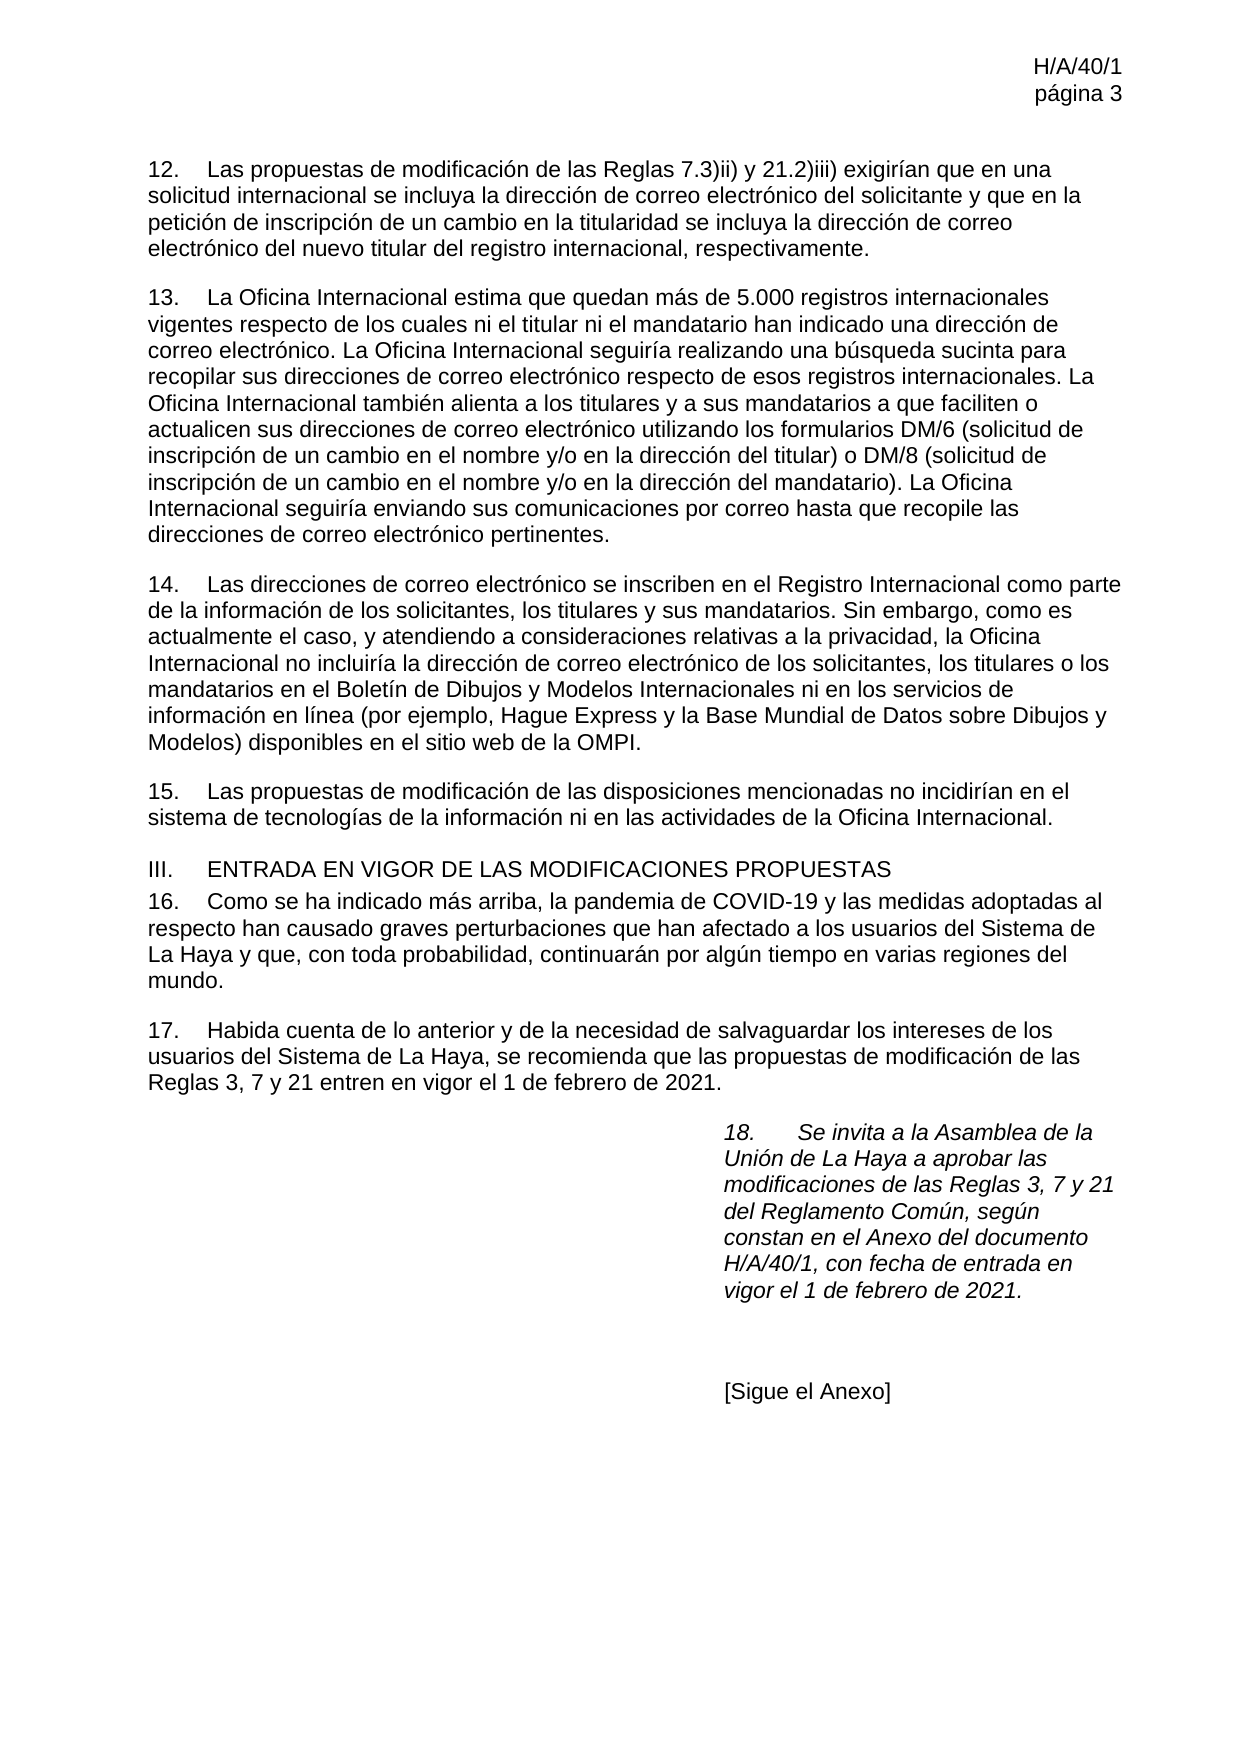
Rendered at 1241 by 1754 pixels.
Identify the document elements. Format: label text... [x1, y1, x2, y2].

text Las propuestas de modificación de las disposiciones mencionadas no incidirían en el sistema de tecnologías de la información ni en las actividades de la Oficina Internacional. [148, 778, 1122, 831]
text Como se ha indicado más arriba, la pandemia de COVID-19 y las medidas adoptadas al respecto han causado graves perturbaciones que han afectado a los usuarios del Sistema de La Haya y que, con toda probabilidad, continuarán por algún tiempo en varias regiones del mundo. [148, 888, 1122, 994]
text Las direcciones de correo electrónico se inscriben en el Registro Internacional como parte de la información de los solicitantes, los titulares y sus mandatarios. Sin embargo, como es actualmente el caso, y atendiendo a consideraciones relativas a la privacidad, la Oficina Internacional no incluiría la dirección de correo electrónico de los solicitantes, los titulares o los mandatarios en el Boletín de Dibujos y Modelos Internacionales ni en los servicios de información en línea (por ejemplo, Hague Express y la Base Mundial de Datos sobre Dibujos y Modelos) disponibles en el sitio web de la OMPI. [148, 571, 1122, 755]
subtitle Iii. Entrada en vigor de las MODIFICACIONES propuestas [148, 856, 1122, 882]
text Las propuestas de modificación de las Reglas 7.3)ii) y 21.2)iii) exigirían que en una solicitud internacional se incluya la dirección de correo electrónico del solicitante y que en la petición de inscripción de un cambio en la titularidad se incluya la dirección de correo electrónico del nuevo titular del registro internacional, respectivamente. [148, 156, 1122, 261]
text La Oficina Internacional estima que quedan más de 5.000 registros internacionales vigentes respecto de los cuales ni el titular ni el mandatario han indicado una dirección de correo electrónico. La Oficina Internacional seguiría realizando una búsqueda sucinta para recopilar sus direcciones de correo electrónico respecto de esos registros internacionales. La Oficina Internacional también alienta a los titulares y a sus mandatarios a que faciliten o actualicen sus direcciones de correo electrónico utilizando los formularios DM/6 (solicitud de inscripción de un cambio en el nombre y/o en la dirección del titular) o DM/8 (solicitud de inscripción de un cambio en el nombre y/o en la dirección del mandatario). La Oficina Internacional seguiría enviando sus comunicaciones por correo hasta que recopile las direcciones de correo electrónico pertinentes. [148, 284, 1122, 548]
text Se invita a la Asamblea de la Unión de La Haya a aprobar las modificaciones de las Reglas 3, 7 y 21 del Reglamento Común, según constan en el Anexo del documento H/A/40/1, con fecha de entrada en vigor el 1 de febrero de 2021. [724, 1119, 1122, 1303]
text Habida cuenta de lo anterior y de la necesidad de salvaguardar los intereses de los usuarios del Sistema de La Haya, se recomienda que las propuestas de modificación de las Reglas 3, 7 y 21 entren en vigor el 1 de febrero de 2021. [148, 1017, 1122, 1096]
text [Sigue el Anexo] [724, 1378, 1122, 1404]
